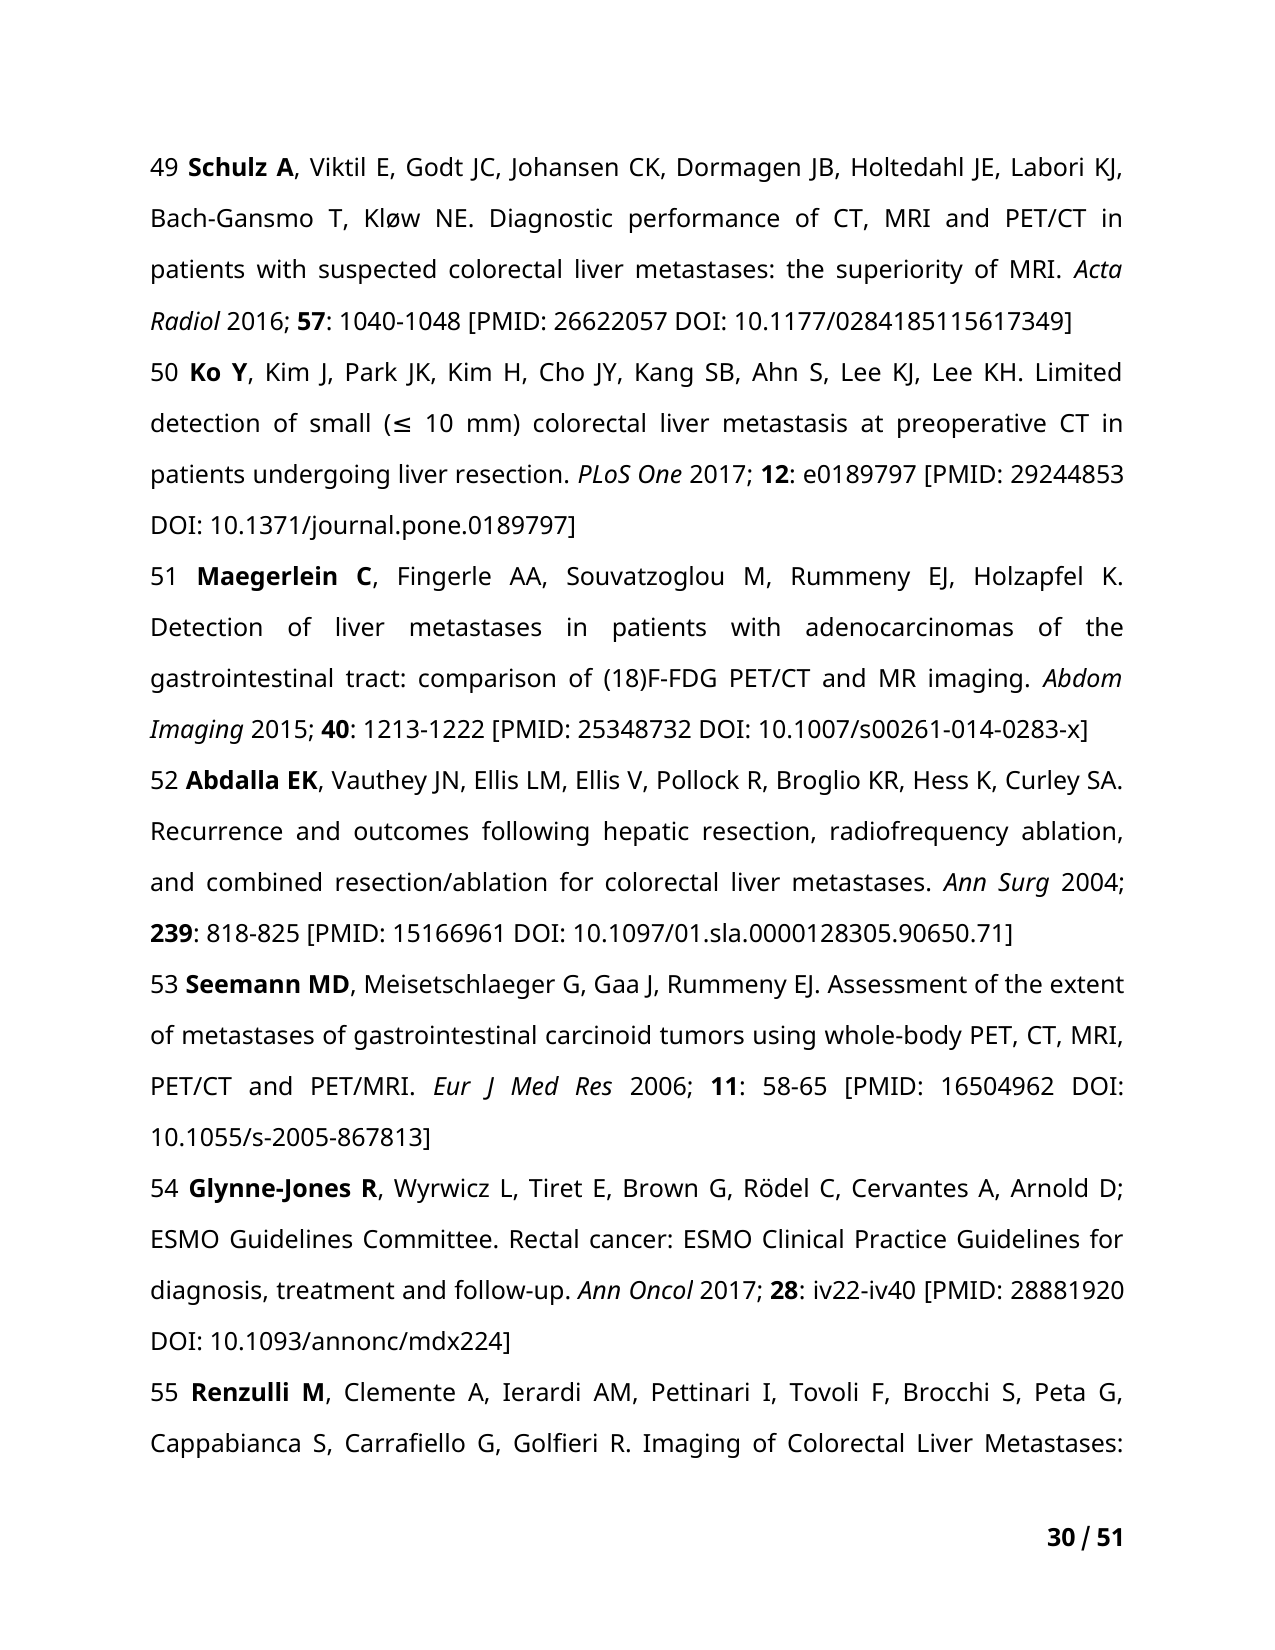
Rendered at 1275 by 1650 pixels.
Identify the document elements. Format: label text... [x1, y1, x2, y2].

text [150, 1375, 1125, 1460]
text 50 Ko Y, Kim J, Park JK, Kim H, Cho JY, Kang SB, Ahn S, Lee KJ, Lee KH. Limited detection of small (≤ 10 mm) colorectal liver metastasis at preoperative CT in patients undergoing liver resection. PLoS One 2017; 12: e0189797 [PMID: 29244853 DOI: 10.1371/journal.pone.0189797] [150, 354, 1125, 541]
text 54 Glynne-Jones R, Wyrwicz L, Tiret E, Brown G, Rödel C, Cervantes A, Arnold D; ESMO Guidelines Committee. Rectal cancer: ESMO Clinical Practice Guidelines for diagnosis, treatment and follow-up. Ann Oncol 2017; 28: iv22-iv40 [PMID: 28881920 DOI: 10.1093/annonc/mdx224] [150, 1256, 1125, 1358]
text 53 Seemann MD, Meisetschlaeger G, Gaa J, Rummeny EJ. Assessment of the extent of metastases of gastrointestinal carcinoid tumors using whole-body PET, CT, MRI, PET/CT and PET/MRI. Eur J Med Res 2006; 11: 58-65 [PMID: 16504962 DOI: 10.1055/s-2005-867813] [150, 967, 1125, 1154]
text 52 Abdalla EK, Vauthey JN, Ellis LM, Ellis V, Pollock R, Broglio KR, Hess K, Curley SA. Recurrence and outcomes following hepatic resection, radiofrequency ablation, and combined resection/ablation for colorectal liver metastases. Ann Surg 2004; 239: 818-825 [PMID: 15166961 DOI: 10.1097/01.sla.0000128305.90650.71] [150, 762, 1125, 950]
text 54 Glynne-Jones R, Wyrwicz L, Tiret E, Brown G, Rödel C, Cervantes A, Arnold D; ESMO Guidelines Committee. Rectal cancer: ESMO Clinical Practice Guidelines for diagnosis, treatment and follow-up. Ann Oncol 2017; 28: iv22-iv40 [PMID: 28881920 DOI: 10.1093/annonc/mdx224] [150, 1171, 1125, 1222]
text 49 Schulz A, Viktil E, Godt JC, Johansen CK, Dormagen JB, Holtedahl JE, Labori KJ, Bach-Gansmo T, Kløw NE. Diagnostic performance of CT, MRI and PET/CT in patients with suspected colorectal liver metastases: the superiority of MRI. Acta Radiol 2016; 57: 1040-1048 [PMID: 26622057 DOI: 10.1177/0284185115617349] [150, 150, 1125, 337]
text 51 Maegerlein C, Fingerle AA, Souvatzoglou M, Rummeny EJ, Holzapfel K. Detection of liver metastases in patients with adenocarcinomas of the gastrointestinal tract: comparison of (18)F-FDG PET/CT and MR imaging. Abdom Imaging 2015; 40: 1213-1222 [PMID: 25348732 DOI: 10.1007/s00261-014-0283-x] [150, 558, 1125, 746]
